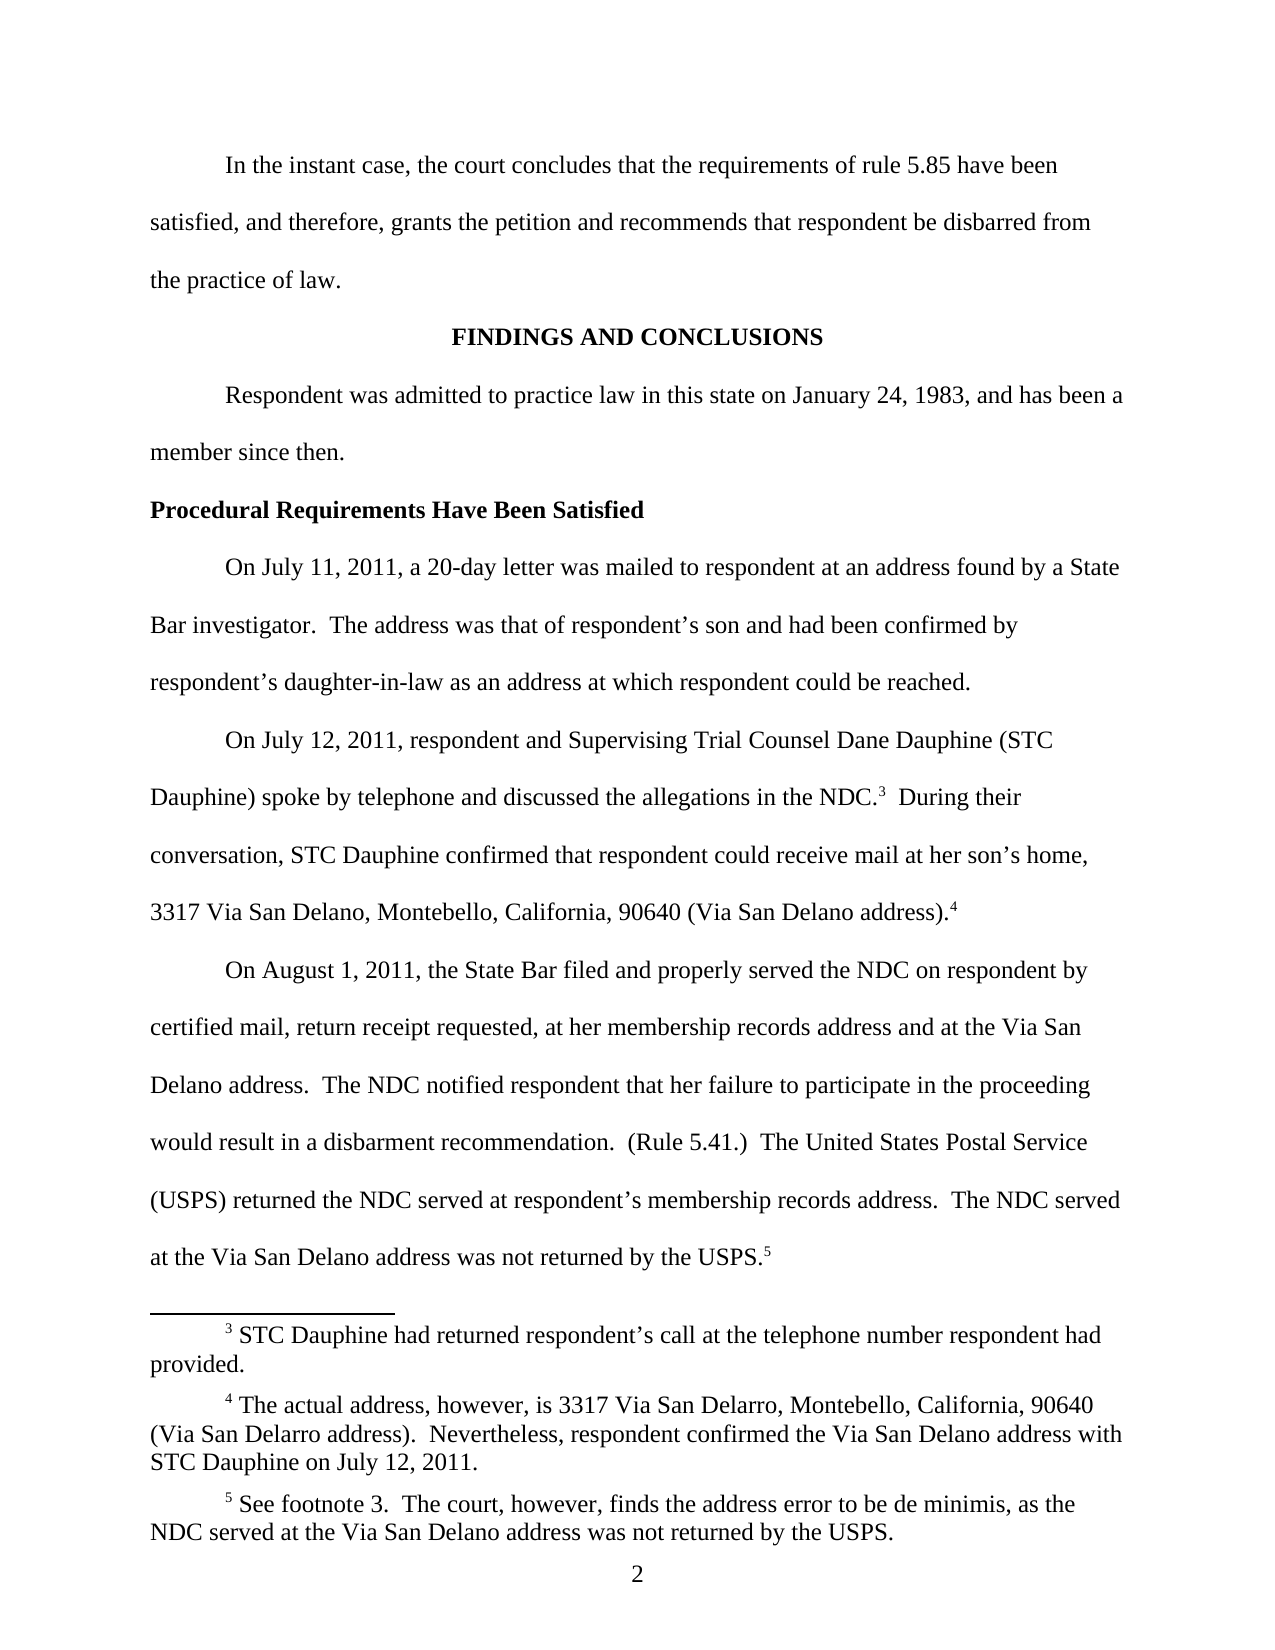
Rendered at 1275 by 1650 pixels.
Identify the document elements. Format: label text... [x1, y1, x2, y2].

text In the instant case, the court concludes that the requirements of rule 5.85 have been satisfied, and therefore, grants the petition and recommends that respondent be disbarred from the practice of law. [150, 150, 1125, 294]
text On August 1, 2011, the State Bar filed and properly served the NDC on respondent by certified mail, return receipt requested, at her membership records address and at the Via San Delano address. The NDC notified respondent that her failure to participate in the proceeding would result in a disbarment recommendation. (Rule 5.41.) The United States Postal Service (USPS) returned the NDC served at respondent’s membership records address. The NDC served at the Via San Delano address was not returned by the USPS. [150, 955, 1125, 1271]
text On July 11, 2011, a 20-day letter was mailed to respondent at an address found by a State Bar investigator. The address was that of respondent’s son and had been confirmed by respondent’s daughter-in-law as an address at which respondent could be reached. [150, 552, 1125, 696]
text On July 12, 2011, respondent and Supervising Trial Counsel Dane Dauphine (STC Dauphine) spoke by telephone and discussed the allegations in the NDC. During their conversation, STC Dauphine confirmed that respondent could receive mail at her son’s home, 3317 Via San Delano, Montebello, California, 90640 (Via San Delano address). [150, 725, 1125, 926]
text FINDINGS AND CONCLUSIONS [150, 322, 1125, 351]
text Respondent was admitted to practice law in this state on January 24, 1983, and has been a member since then. [150, 380, 1125, 466]
text Procedural Requirements Have Been Satisfied [150, 495, 1125, 524]
